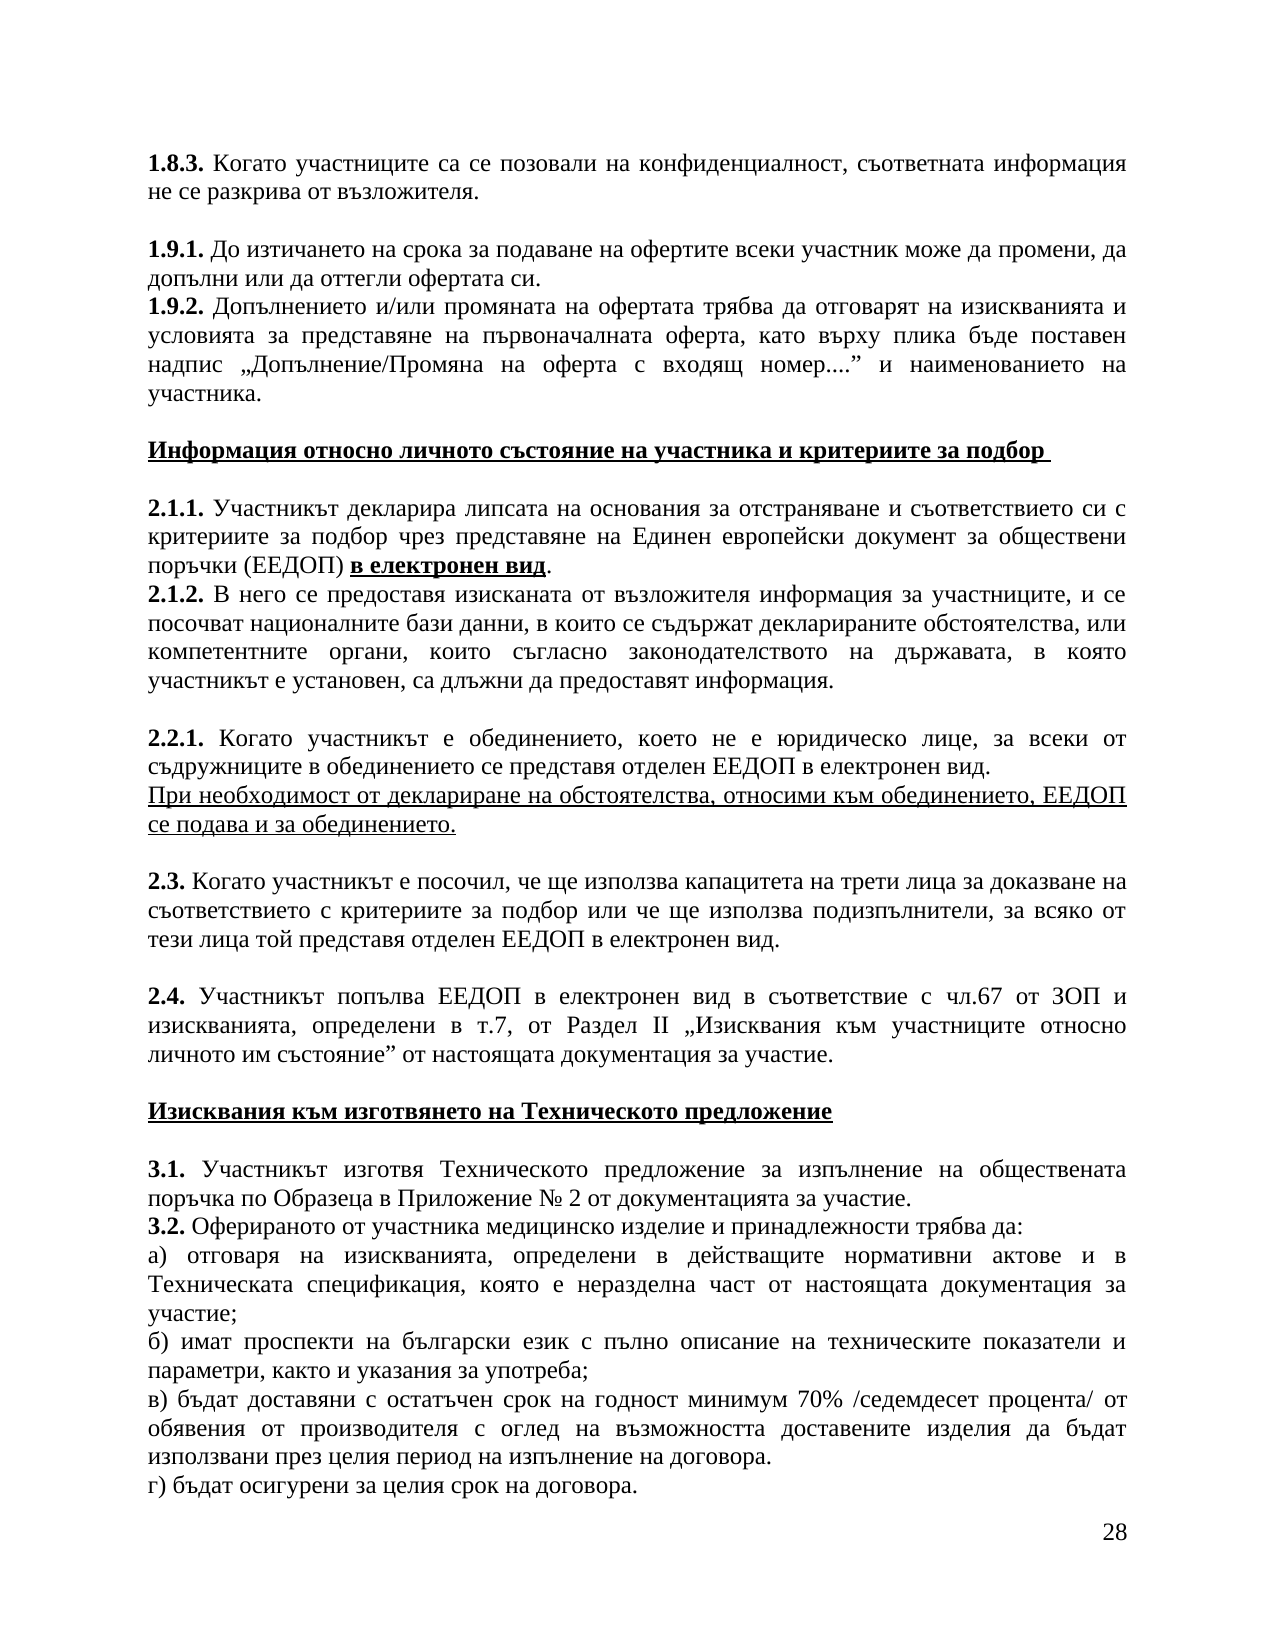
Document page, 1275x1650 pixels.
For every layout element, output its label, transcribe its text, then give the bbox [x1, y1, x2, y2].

text При необходимост от деклариране на обстоятелства, относими към обединението, ЕЕДОП се подава и за обединението. [148, 807, 1127, 838]
text 2.1.1. Участникът декларира липсата на основания за отстраняване и съответствието си с критериите за подбор чрез представяне на Единен европейски документ за обществени поръчки (ЕЕДОП) в електронен вид. [148, 493, 1127, 579]
text 3.1. Участникът изготвя Техническото предложение за изпълнение на обществената поръчка по Образеца в Приложение № 2 от документацията за участие. [148, 1154, 1127, 1211]
text г) бъдат осигурени за целия срок на договора. [148, 1470, 1127, 1499]
text 1.9.1. До изтичането на срока за подаване на офертите всеки участник може да промени, да допълни или да оттегли офертата си. [148, 234, 1127, 291]
text 2.1.2. В него се предоставя изисканата от възложителя информация за участниците, и се посочват националните бази данни, в които се съдържат декларираните обстоятелства, или компетентните органи, които съгласно законодателството на държавата, в която участникът е установен, са длъжни да предоставят информация. [148, 579, 1127, 694]
text 2.2.1. Когато участникът е обединението, което не е юридическо лице, за всеки от съдружниците в обединението се представя отделен ЕЕДОП в електронен вид. [148, 723, 1127, 780]
text 2.4. Участникът попълва ЕЕДОП в електронен вид в съответствие с чл.67 от ЗОП и изискванията, определени в т.7, от Раздел II „Изисквания към участниците относно личното им състояние” от настоящата документация за участие. [148, 981, 1127, 1068]
text Информация относно личното състояние на участника и критериите за подбор [148, 435, 1127, 464]
text 1.9.2. Допълнението и/или промяната на офертата трябва да отговарят на изискванията и условията за представяне на първоначалната оферта, като върху плика бъде поставен надпис „Допълнение/Промяна на оферта с входящ номер....” и наименованието на участника. [148, 291, 1127, 406]
text б) имат проспекти на български език с пълно описание на техническите показатели и параметри, както и указания за употреба; [148, 1326, 1127, 1384]
text 3.2. Оферираното от участника медицинско изделие и принадлежности трябва да: [148, 1211, 1127, 1240]
text 2.3. Когато участникът е посочил, че ще използва капацитета на трети лица за доказване на съответствието с критериите за подбор или че ще използва подизпълнители, за всяко от тези лица той представя отделен ЕЕДОП в електронен вид. [148, 866, 1127, 953]
text 1.8.3. Когато участниците са се позовали на конфиденциалност, съответната информация не се разкрива от възложителя. [148, 148, 1127, 205]
text Изисквания към изготвянето на Техническото предложение [148, 1096, 1127, 1125]
text а) отговаря на изискванията, определени в действащите нормативни актове и в Техническата спецификация, която е неразделна част от настоящата документация за участие; [148, 1240, 1127, 1326]
text При необходимост от деклариране на обстоятелства, относими към обединението, ЕЕДОП се подава и за обединението. [148, 780, 1127, 805]
text в) бъдат доставяни с остатъчен срок на годност минимум 70% /седемдесет процента/ от обявения от производителя с оглед на възможността доставените изделия да бъдат използвани през целия период на изпълнение на договора. [148, 1384, 1127, 1470]
